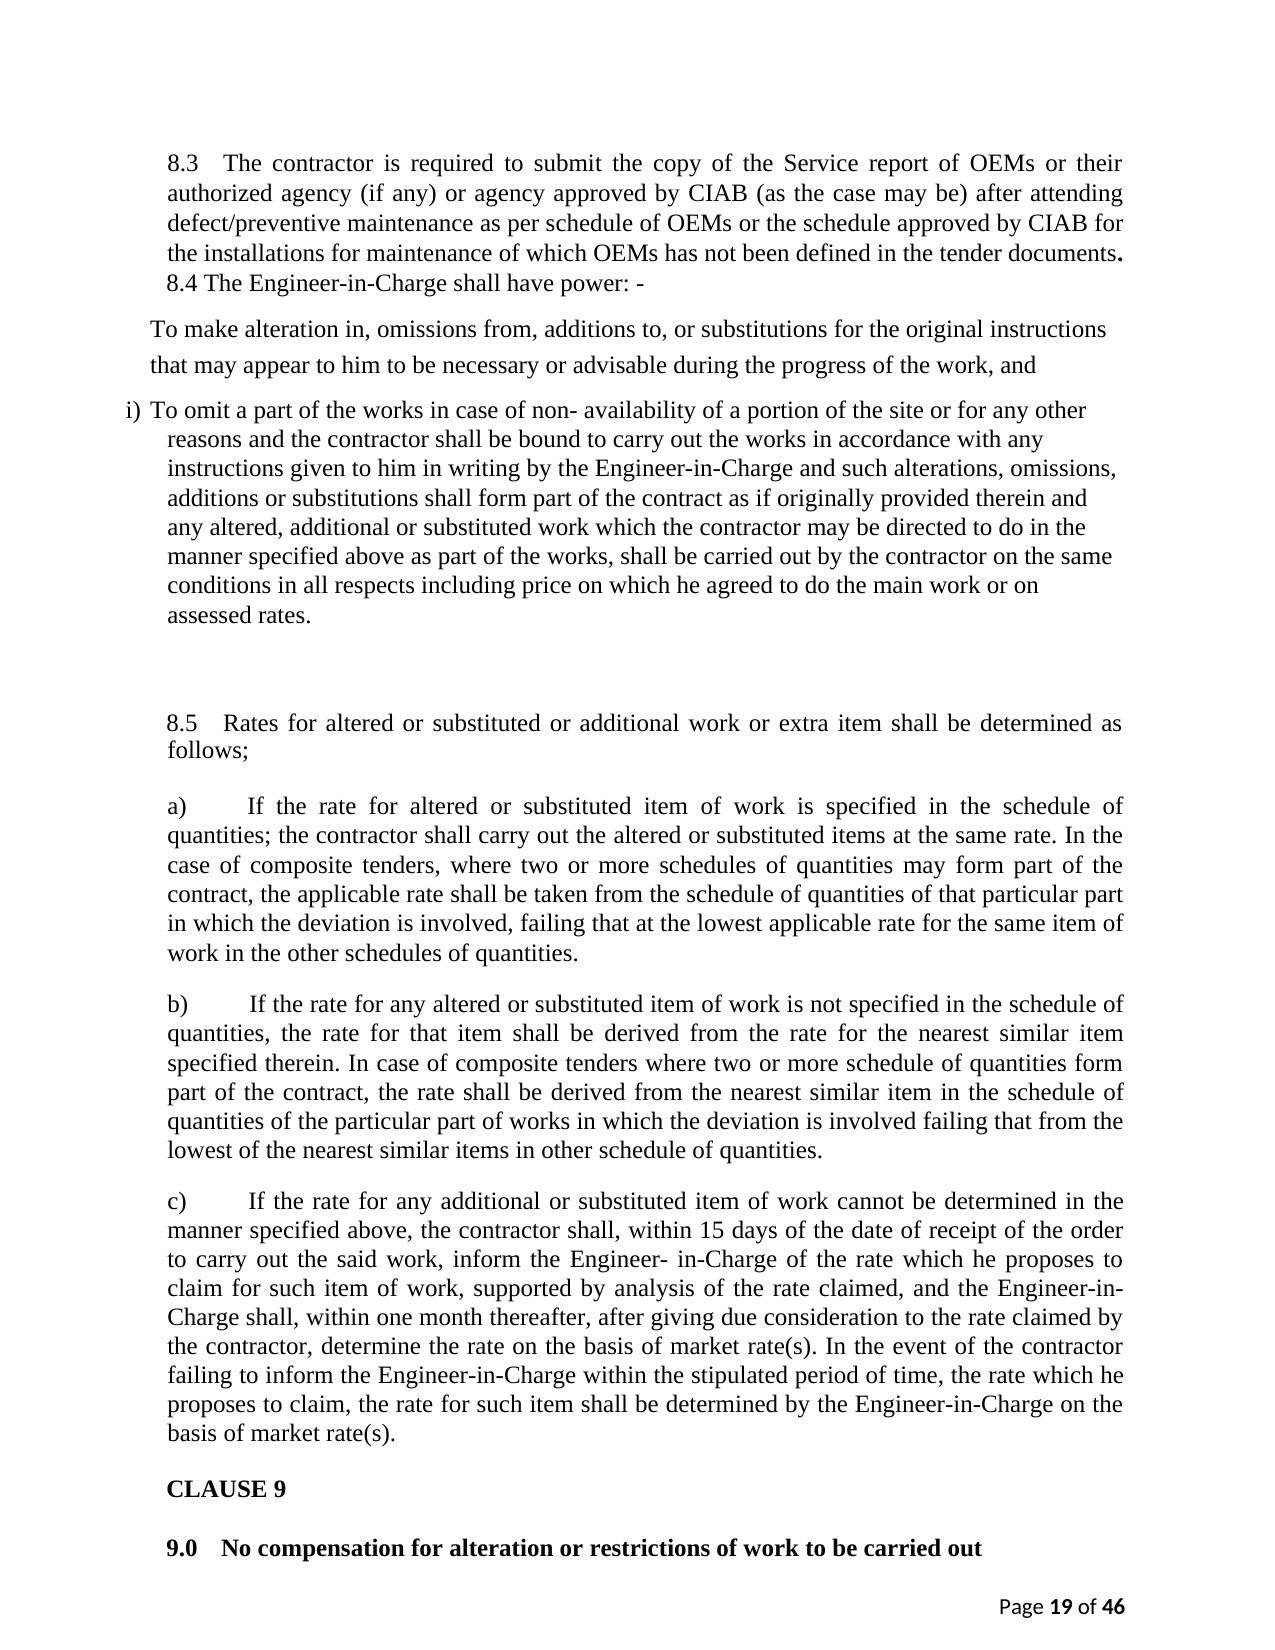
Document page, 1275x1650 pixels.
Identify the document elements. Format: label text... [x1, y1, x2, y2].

text that may appear to him to be necessary or advisable during the progress of the work, and [150, 359, 1125, 377]
list If the rate for altered or substituted item of work is specified in the schedule of quantities; the contractor shall carry out the altered or substituted items at the same rate. In the case of composite tenders, where two or more schedules of quantities may form part of the contract, the applicable rate shall be taken from the schedule of quantities of that particular part in which the deviation is involved, failing that at the lowest applicable rate for the same item of work in the other schedules of quantities. [167, 791, 1125, 966]
list If the rate for any altered or substituted item of work is not specified in the schedule of quantities, the rate for that item shall be derived from the rate for the nearest similar item specified therein. In case of composite tenders where two or more schedule of quantities form part of the contract, the rate shall be derived from the nearest similar item in the schedule of quantities of the particular part of works in which the deviation is involved failing that from the lowest of the nearest similar items in other schedule of quantities. [167, 989, 1125, 1164]
text 9.0 No compensation for alteration or restrictions of work to be carried out [166, 1534, 1124, 1562]
text 8.3 The contractor is required to submit the copy of the Service report of OEMs or their authorized agency (if any) or agency approved by CIAB (as the case may be) after attending defect/preventive maintenance as per schedule of OEMs or the schedule approved by CIAB for the installations for maintenance of which OEMs has not been defined in the tender documents. [92, 148, 1124, 267]
text CLAUSE 9 [166, 1474, 1124, 1503]
text 8.5 Rates for altered or substituted or additional work or extra item shall be determined as follows; [166, 710, 1124, 764]
list If the rate for any additional or substituted item of work cannot be determined in the manner specified above, the contractor shall, within 15 days of the date of receipt of the order to carry out the said work, inform the Engineer- in-Charge of the rate which he proposes to claim for such item of work, supported by analysis of the rate claimed, and the Engineer-in-Charge shall, within one month thereafter, after giving due consideration to the rate claimed by the contractor, determine the rate on the basis of market rate(s). In the event of the contractor failing to inform the Engineer-in-Charge within the stipulated period of time, the rate which he proposes to claim, the rate for such item shall be determined by the Engineer-in-Charge on the basis of market rate(s). [167, 1186, 1125, 1447]
text To make alteration in, omissions from, additions to, or substitutions for the original instructions [150, 323, 1125, 341]
list To omit a part of the works in case of non- availability of a portion of the site or for any other reasons and the contractor shall be bound to carry out the works in accordance with any instructions given to him in writing by the Engineer-in-Charge and such alterations, omissions, additions or substitutions shall form part of the contract as if originally provided therein and any altered, additional or substituted work which the contractor may be directed to do in the manner specified above as part of the works, shall be carried out by the contractor on the same conditions in all respects including price on which he agreed to do the main work or on assessed rates. [125, 395, 1125, 629]
list The Engineer-in-Charge shall have power: - [166, 269, 1124, 296]
